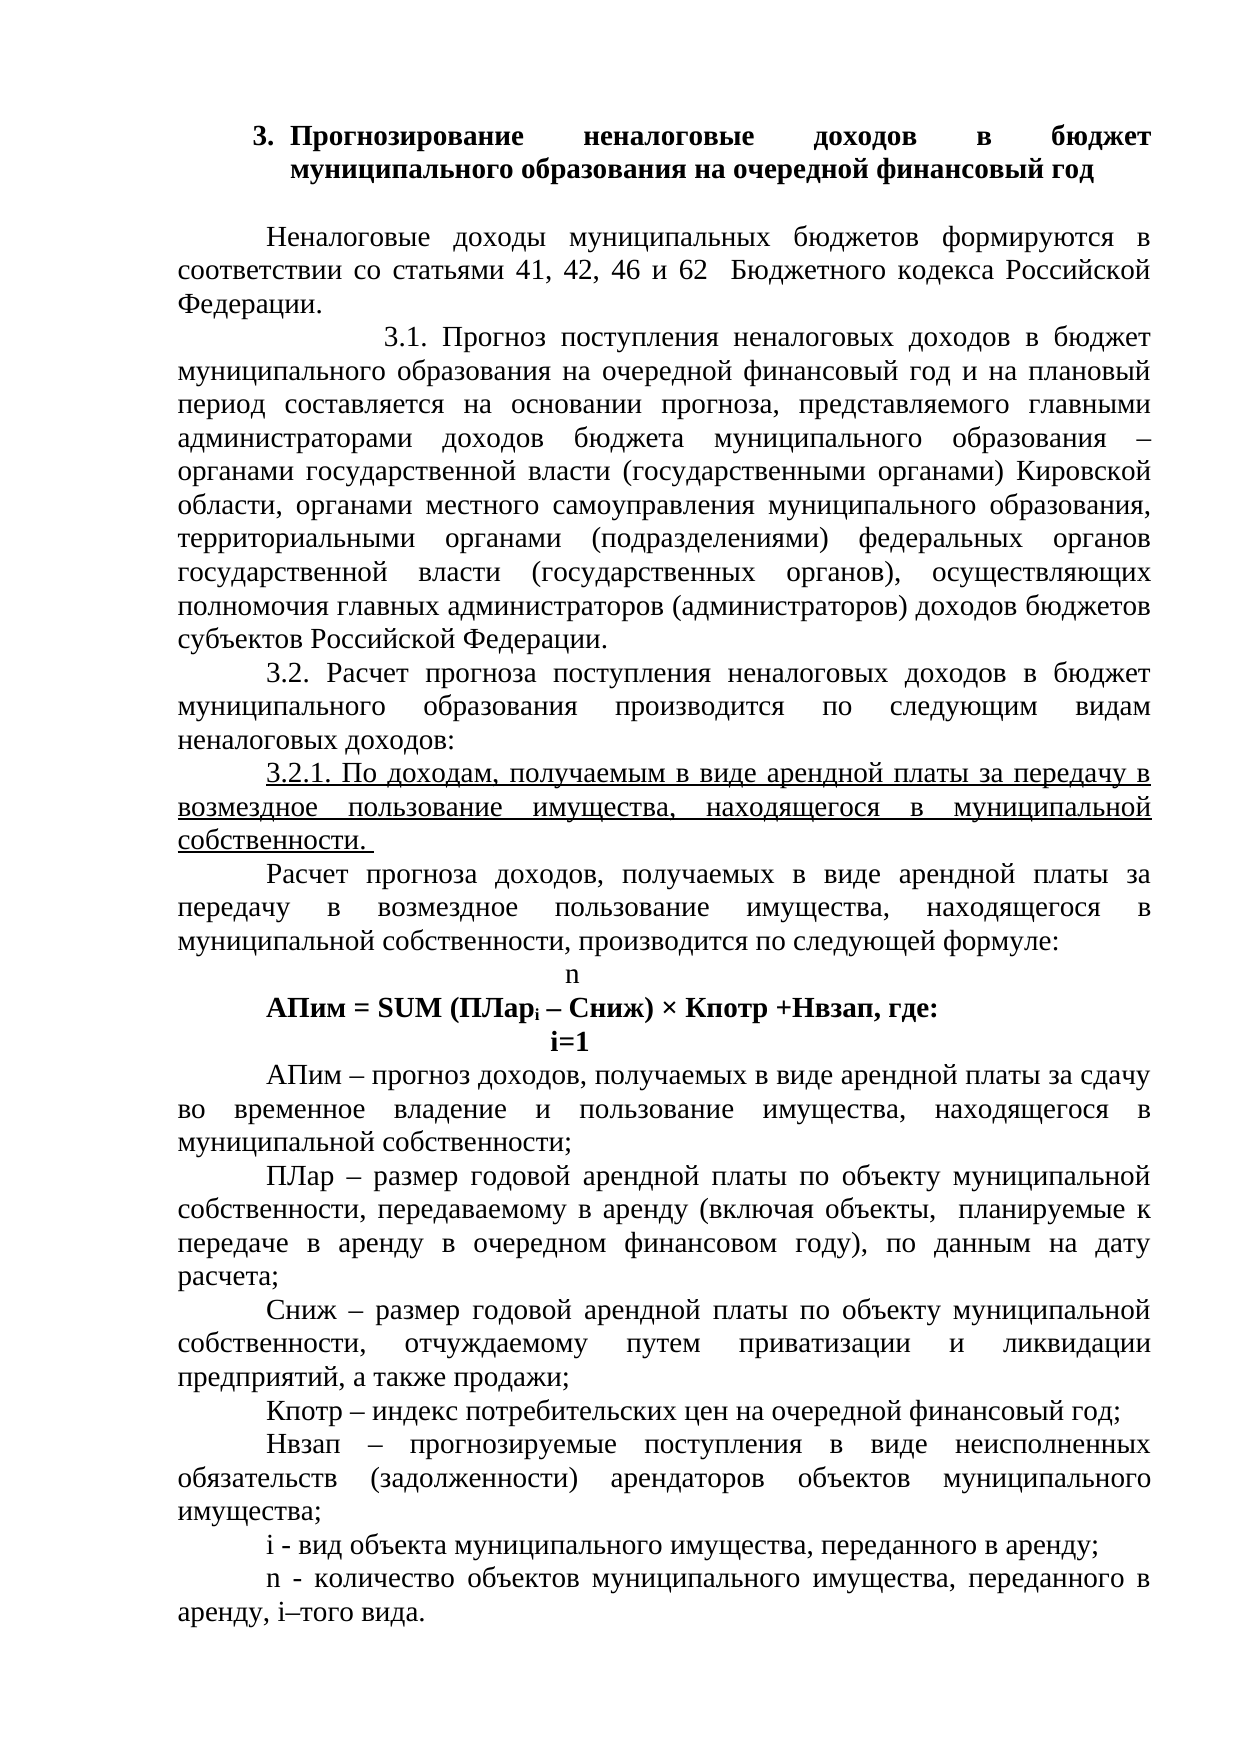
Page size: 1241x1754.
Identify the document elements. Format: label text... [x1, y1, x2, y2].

text АПим – прогноз доходов, получаемых в виде арендной платы за сдачу во временное владение и пользование имущества, находящегося в муниципальной собственности; [177, 1057, 1152, 1158]
text 3.2.1. По доходам, получаемым в виде арендной платы за передачу в возмездное пользование имущества, находящегося в муниципальной собственности. [177, 819, 1152, 856]
text Нвзап – прогнозируемые поступления в виде неисполненных обязательств (задолженности) арендаторов объектов муниципального имущества; [177, 1426, 1152, 1527]
text n - количество объектов муниципального имущества, переданного в аренду, i–того вида. [177, 1560, 1152, 1627]
text Неналоговые доходы муниципальных бюджетов формируются в соответствии со статьями 41, 42, 46 и 62 Бюджетного кодекса Российской Федерации. [177, 219, 1152, 319]
text 3.2.1. По доходам, получаемым в виде арендной платы за передачу в возмездное пользование имущества, находящегося в муниципальной собственности. [177, 755, 1152, 818]
text АПим = SUM (ПЛарi – Сниж) × Кпотр +Нвзап, где: [177, 990, 1152, 1024]
text 3.2. Расчет прогноза поступления неналоговых доходов в бюджет муниципального образования производится по следующим видам неналоговых доходов: [177, 655, 1152, 755]
text n [177, 957, 1152, 990]
text 3.1. Прогноз поступления неналоговых доходов в бюджет муниципального образования на очередной финансовый год и на плановый период составляется на основании прогноза, представляемого главными администраторами доходов бюджета муниципального образования – органами государственной власти (государственными органами) Кировской области, органами местного самоуправления муниципального образования, территориальными органами (подразделениями) федеральных органов государственной власти (государственных органов), осуществляющих полномочия главных администраторов (администраторов) доходов бюджетов субъектов Российской Федерации. [177, 319, 1152, 655]
text Кпотр – индекс потребительских цен на очередной финансовый год; [177, 1393, 1152, 1426]
text i - вид объекта муниципального имущества, переданного в аренду; [266, 1527, 1152, 1560]
list Прогнозирование неналоговые доходов в бюджет муниципального образования на очередной финансовый год [252, 118, 1152, 185]
text i=1 [266, 1024, 1152, 1057]
text Расчет прогноза доходов, получаемых в виде арендной платы за передачу в возмездное пользование имущества, находящегося в муниципальной собственности, производится по следующей формуле: [177, 856, 1152, 957]
text ПЛар – размер годовой арендной платы по объекту муниципальной собственности, передаваемому в аренду (включая объекты, планируемые к передаче в аренду в очередном финансовом году), по данным на дату расчета; [177, 1158, 1152, 1292]
text Сниж – размер годовой арендной платы по объекту муниципальной собственности, отчуждаемому путем приватизации и ликвидации предприятий, а также продажи; [177, 1292, 1152, 1393]
